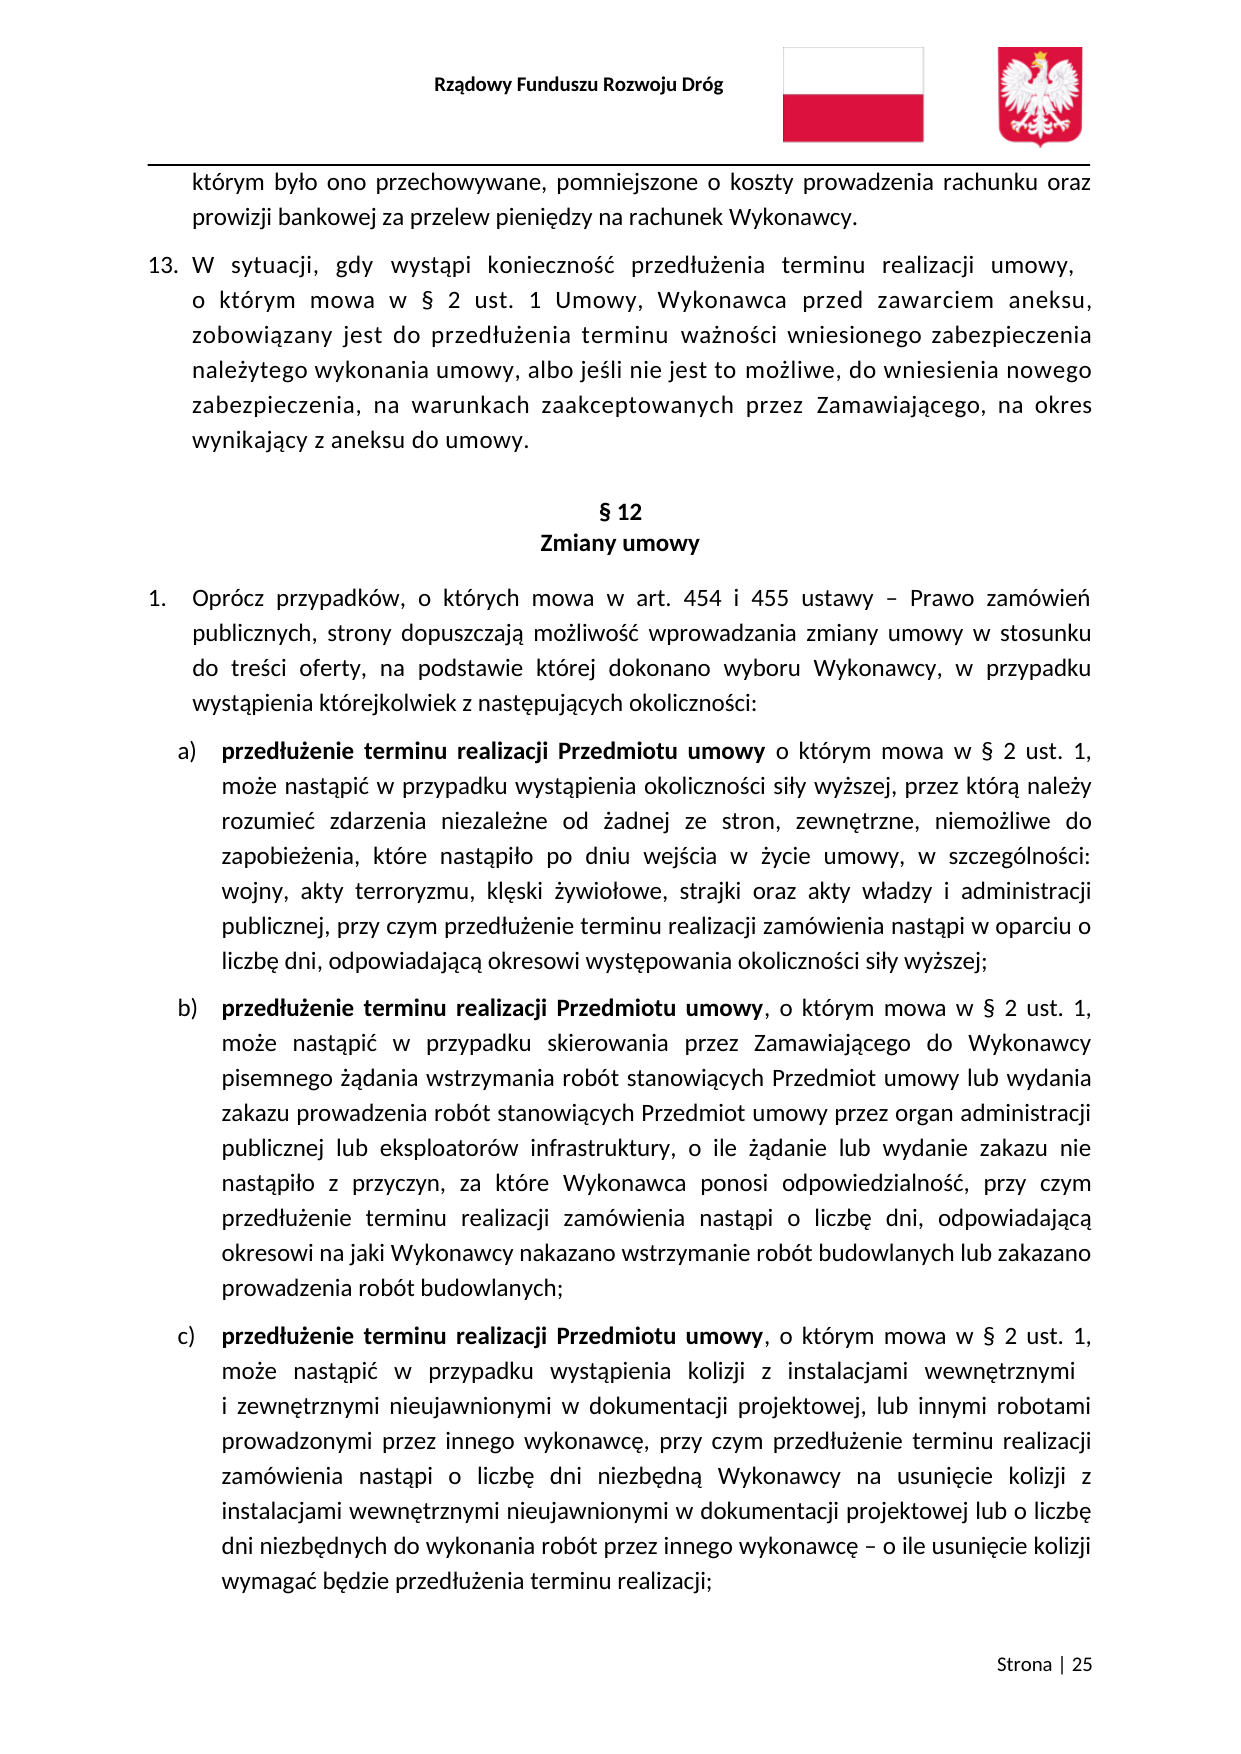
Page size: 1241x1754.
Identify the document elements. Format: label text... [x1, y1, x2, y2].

list przedłużenie terminu realizacji Przedmiotu umowy, o którym mowa w § 2 ust. 1, może nastąpić w przypadku wystąpienia kolizji z instalacjami wewnętrznymi i zewnętrznymi nieujawnionymi w dokumentacji projektowej, lub innymi robotami prowadzonymi przez innego wykonawcę, przy czym przedłużenie terminu realizacji zamówienia nastąpi o liczbę dni niezbędną Wykonawcy na usunięcie kolizji z instalacjami wewnętrznymi nieujawnionymi w dokumentacji projektowej lub o liczbę dni niezbędnych do wykonania robót przez innego wykonawcę – o ile usunięcie kolizji wymagać będzie przedłużenia terminu realizacji; [177, 1320, 1093, 1595]
list Oprócz przypadków, o których mowa w art. 454 i 455 ustawy – Prawo zamówień publicznych, strony dopuszczają możliwość wprowadzania zmiany umowy w stosunku do treści oferty, na podstawie której dokonano wyboru Wykonawcy, w przypadku wystąpienia którejkolwiek z następujących okoliczności: [148, 582, 1093, 718]
list przedłużenie terminu realizacji Przedmiotu umowy, o którym mowa w § 2 ust. 1, może nastąpić w przypadku skierowania przez Zamawiającego do Wykonawcy pisemnego żądania wstrzymania robót stanowiących Przedmiot umowy lub wydania zakazu prowadzenia robót stanowiących Przedmiot umowy przez organ administracji publicznej lub eksploatorów infrastruktury, o ile żądanie lub wydanie zakazu nie nastąpiło z przyczyn, za które Wykonawca ponosi odpowiedzialność, przy czym przedłużenie terminu realizacji zamówienia nastąpi o liczbę dni, odpowiadającą okresowi na jaki Wykonawcy nakazano wstrzymanie robót budowlanych lub zakazano prowadzenia robót budowlanych; [177, 992, 1093, 1303]
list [147, 166, 1093, 232]
text § 12 [148, 496, 1093, 527]
text Zmiany umowy [148, 527, 1093, 557]
list W sytuacji, gdy wystąpi konieczność przedłużenia terminu realizacji umowy, o którym mowa w § 2 ust. 1 Umowy, Wykonawca przed zawarciem aneksu, zobowiązany jest do przedłużenia terminu ważności wniesionego zabezpieczenia należytego wykonania umowy, albo jeśli nie jest to możliwe, do wniesienia nowego zabezpieczenia, na warunkach zaakceptowanych przez Zamawiającego, na okres wynikający z aneksu do umowy. [147, 249, 1093, 454]
list przedłużenie terminu realizacji Przedmiotu umowy o którym mowa w § 2 ust. 1, może nastąpić w przypadku wystąpienia okoliczności siły wyższej, przez którą należy rozumieć zdarzenia niezależne od żadnej ze stron, zewnętrzne, niemożliwe do zapobieżenia, które nastąpiło po dniu wejścia w życie umowy, w szczególności: wojny, akty terroryzmu, klęski żywiołowe, strajki oraz akty władzy i administracji publicznej, przy czym przedłużenie terminu realizacji zamówienia nastąpi w oparciu o liczbę dni, odpowiadającą okresowi występowania okoliczności siły wyższej; [177, 735, 1093, 975]
